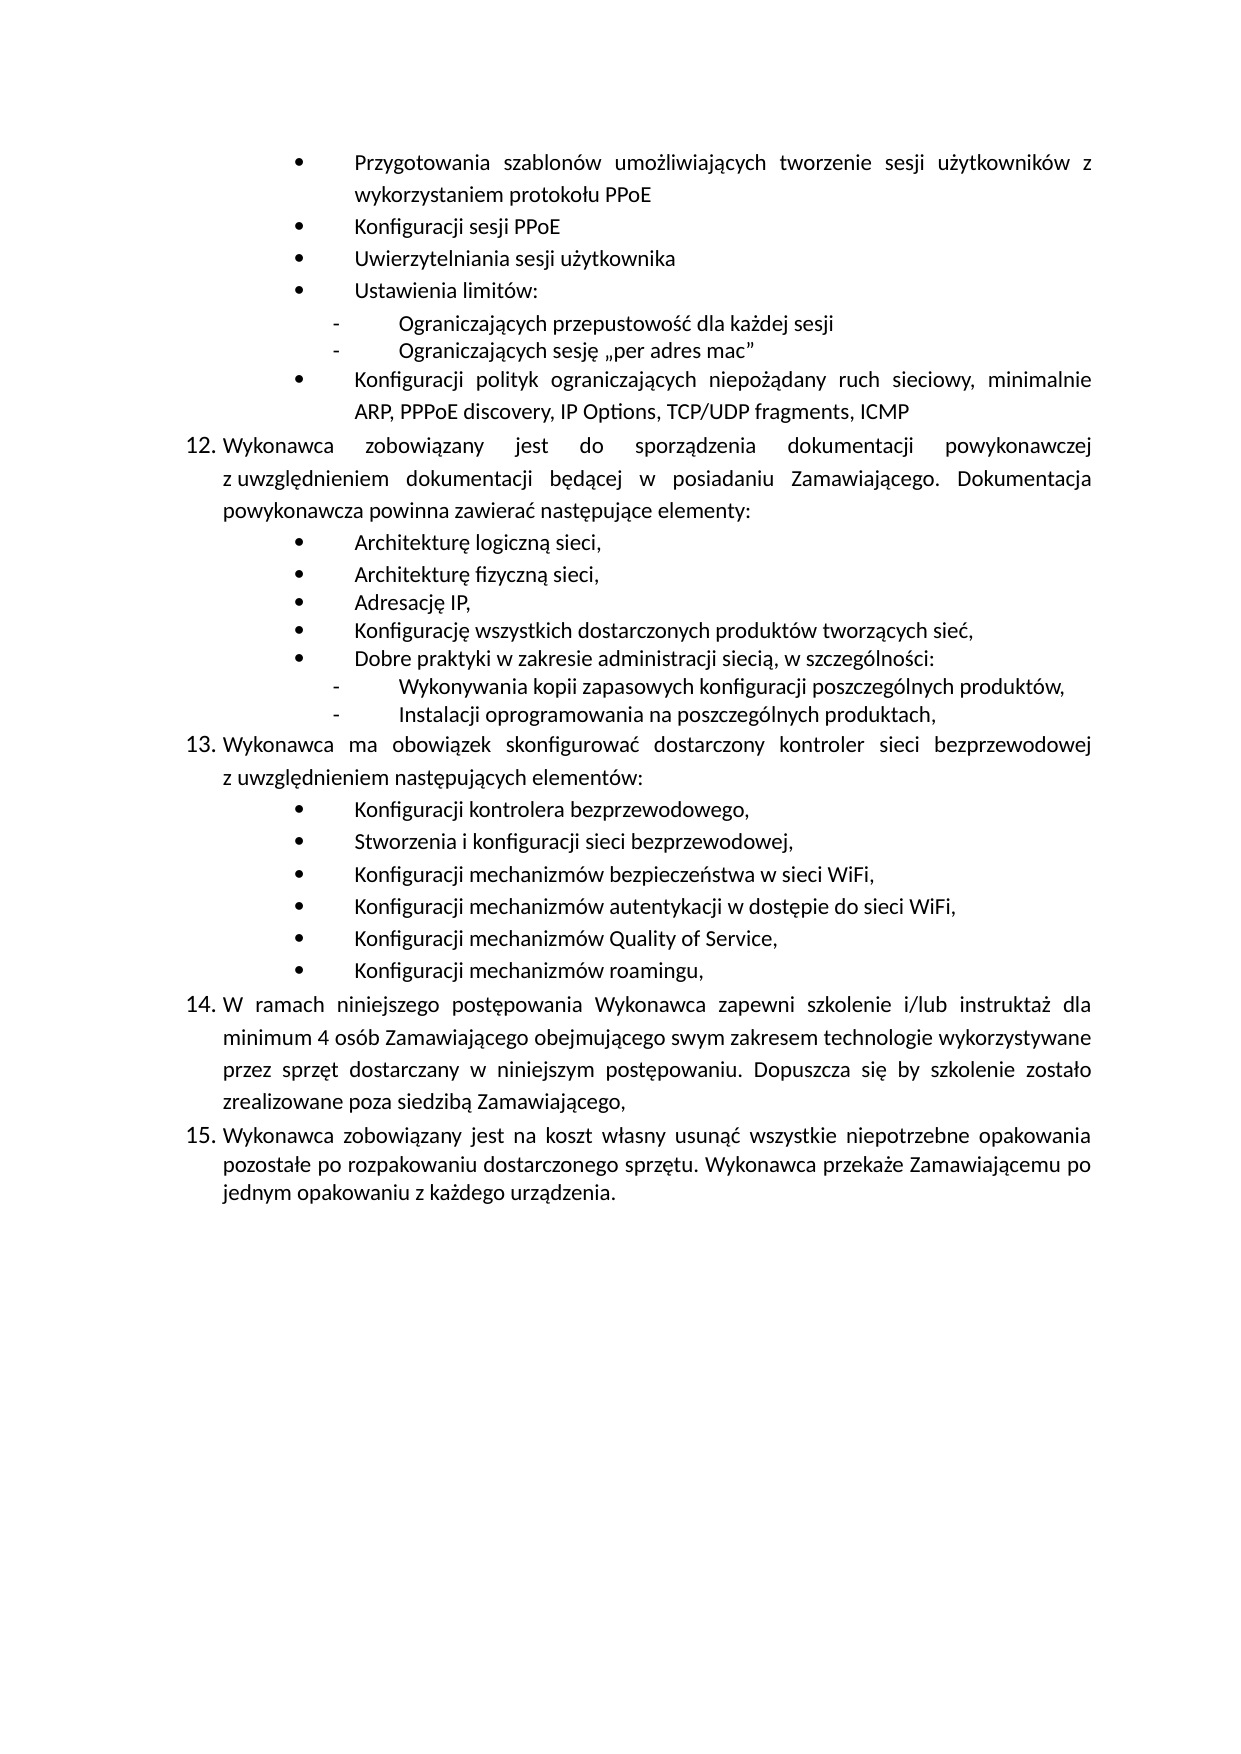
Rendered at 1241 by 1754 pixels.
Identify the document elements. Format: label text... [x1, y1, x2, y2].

list Konfiguracji kontrolera bezprzewodowego, [295, 795, 1092, 823]
list Ograniczających sesję „per adres mac” [333, 337, 1092, 365]
list Konfiguracji mechanizmów autentykacji w dostępie do sieci WiFi, [295, 892, 1092, 920]
list Konfigurację wszystkich dostarczonych produktów tworzących sieć, [295, 616, 1092, 644]
list Uwierzytelniania sesji użytkownika [295, 244, 1092, 272]
list W ramach niniejszego postępowania Wykonawca zapewni szkolenie i/lub instruktaż dla minimum 4 osób Zamawiającego obejmującego swym zakresem technologie wykorzystywane przez sprzęt dostarczany w niniejszym postępowaniu. Dopuszcza się by szkolenie zostało zrealizowane poza siedzibą Zamawiającego, [185, 988, 1092, 1116]
list Architekturę logiczną sieci, [295, 528, 1092, 556]
list Wykonawca zobowiązany jest na koszt własny usunąć wszystkie niepotrzebne opakowania pozostałe po rozpakowaniu dostarczonego sprzętu. Wykonawca przekaże Zamawiającemu po jednym opakowaniu z każdego urządzenia. [185, 1120, 1092, 1206]
list Stworzenia i konfiguracji sieci bezprzewodowej, [295, 827, 1092, 856]
list Ustawienia limitów: [295, 276, 1092, 304]
list Przygotowania szablonów umożliwiających tworzenie sesji użytkowników z wykorzystaniem protokołu PPoE [295, 148, 1092, 208]
list Instalacji oprogramowania na poszczególnych produktach, [333, 700, 1092, 728]
list Konfiguracji mechanizmów Quality of Service, [295, 924, 1092, 952]
list Wykonawca zobowiązany jest do sporządzenia dokumentacji powykonawczej z uwzględnieniem dokumentacji będącej w posiadaniu Zamawiającego. Dokumentacja powykonawcza powinna zawierać następujące elementy: [185, 429, 1092, 524]
list Konfiguracji mechanizmów roamingu, [295, 956, 1092, 984]
list Wykonawca ma obowiązek skonfigurować dostarczony kontroler sieci bezprzewodowej z uwzględnieniem następujących elementów: [185, 728, 1092, 791]
list Konfiguracji polityk ograniczających niepożądany ruch sieciowy, minimalnie ARP, PPPoE discovery, IP Options, TCP/UDP fragments, ICMP [295, 365, 1092, 425]
list Architekturę fizyczną sieci, [295, 560, 1092, 588]
list Wykonywania kopii zapasowych konfiguracji poszczególnych produktów, [333, 672, 1092, 700]
list Konfiguracji sesji PPoE [295, 212, 1092, 240]
list Dobre praktyki w zakresie administracji siecią, w szczególności: [295, 644, 1092, 672]
list Konfiguracji mechanizmów bezpieczeństwa w sieci WiFi, [295, 860, 1092, 888]
list Ograniczających przepustowość dla każdej sesji [333, 309, 1092, 337]
list Adresację IP, [295, 588, 1092, 616]
